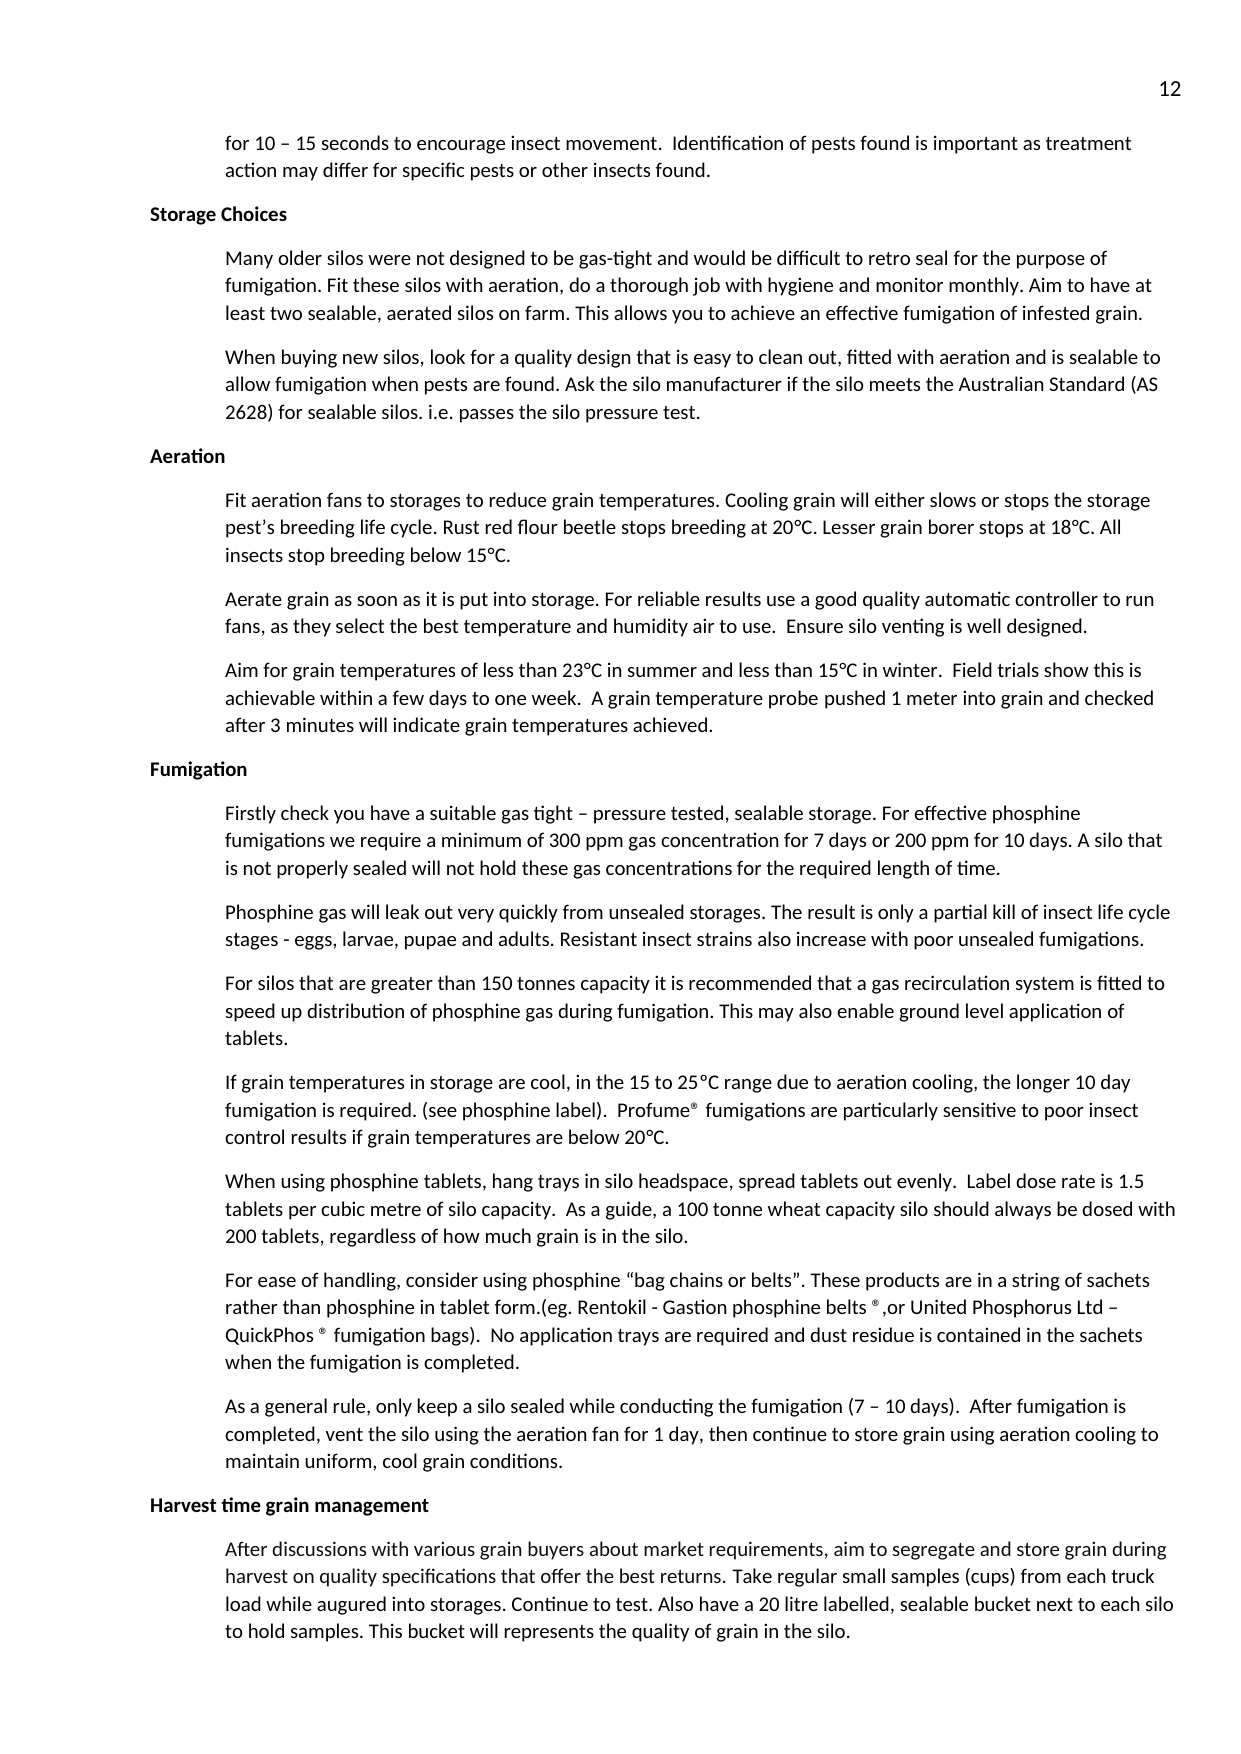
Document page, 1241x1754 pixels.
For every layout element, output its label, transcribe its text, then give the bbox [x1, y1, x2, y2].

list After discussions with various grain buyers about market requirements, aim to segregate and store grain during harvest on quality specifications that offer the best returns. Take regular small samples (cups) from each truck load while augured into storages. Continue to test. Also have a 20 litre labelled, sealable bucket next to each silo to hold samples. This bucket will represents the quality of grain in the silo. [225, 1536, 1181, 1644]
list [225, 130, 1181, 183]
text As a general rule, only keep a silo sealed while conducting the fumigation (7 – 10 days). After fumigation is completed, vent the silo using the aeration fan for 1 day, then continue to store grain using aeration cooling to maintain uniform, cool grain conditions. [225, 1393, 1181, 1474]
text Phosphine gas will leak out very quickly from unsealed storages. The result is only a partial kill of insect life cycle stages - eggs, larvae, pupae and adults. Resistant insect strains also increase with poor unsealed fumigations. [225, 899, 1181, 952]
text Aerate grain as soon as it is put into storage. For reliable results use a good quality automatic controller to run fans, as they select the best temperature and humidity air to use. Ensure silo venting is well designed. [225, 586, 1181, 639]
text Harvest time grain management [150, 1492, 1181, 1518]
text Many older silos were not designed to be gas-tight and would be difficult to retro seal for the purpose of fumigation. Fit these silos with aeration, do a thorough job with hygiene and monitor monthly. Aim to have at least two sealable, aerated silos on farm. This allows you to achieve an effective fumigation of infested grain. [225, 245, 1181, 326]
text When using phosphine tablets, hang trays in silo headspace, spread tablets out evenly. Label dose rate is 1.5 tablets per cubic metre of silo capacity. As a guide, a 100 tonne wheat capacity silo should always be dosed with 200 tablets, regardless of how much grain is in the silo. [225, 1168, 1181, 1248]
text For silos that are greater than 150 tonnes capacity it is recommended that a gas recirculation system is fitted to speed up distribution of phosphine gas during fumigation. This may also enable ground level application of tablets. [225, 971, 1181, 1051]
text For ease of handling, consider using phosphine “bag chains or belts”. These products are in a string of sachets rather than phosphine in tablet form.(eg. Rentokil - Gastion phosphine belts ®,or United Phosphorus Ltd – QuickPhos ® fumigation bags). No application trays are required and dust residue is contained in the sachets when the fumigation is completed. [225, 1267, 1181, 1375]
text When buying new silos, look for a quality design that is easy to clean out, fitted with aeration and is sealable to allow fumigation when pests are found. Ask the silo manufacturer if the silo meets the Australian Standard (AS 2628) for sealable silos. i.e. passes the silo pressure test. [225, 344, 1181, 424]
text Aim for grain temperatures of less than 23°C in summer and less than 15°C in winter. Field trials show this is achievable within a few days to one week. A grain temperature probe pushed 1 meter into grain and checked after 3 minutes will indicate grain temperatures achieved. [225, 657, 1181, 738]
text Firstly check you have a suitable gas tight – pressure tested, sealable storage. For effective phosphine fumigations we require a minimum of 300 ppm gas concentration for 7 days or 200 ppm for 10 days. A silo that is not properly sealed will not hold these gas concentrations for the required length of time. [225, 800, 1181, 881]
text Fumigation [150, 756, 1181, 782]
text If grain temperatures in storage are cool, in the 15 to 25ºC range due to aeration cooling, the longer 10 day fumigation is required. (see phosphine label). Profume® fumigations are particularly sensitive to poor insect control results if grain temperatures are below 20°C. [225, 1069, 1181, 1150]
text Aeration [150, 443, 1181, 468]
text Storage Choices [150, 201, 1181, 227]
text Fit aeration fans to storages to reduce grain temperatures. Cooling grain will either slows or stops the storage pest’s breeding life cycle. Rust red flour beetle stops breeding at 20°C. Lesser grain borer stops at 18°C. All insects stop breeding below 15°C. [225, 487, 1181, 567]
